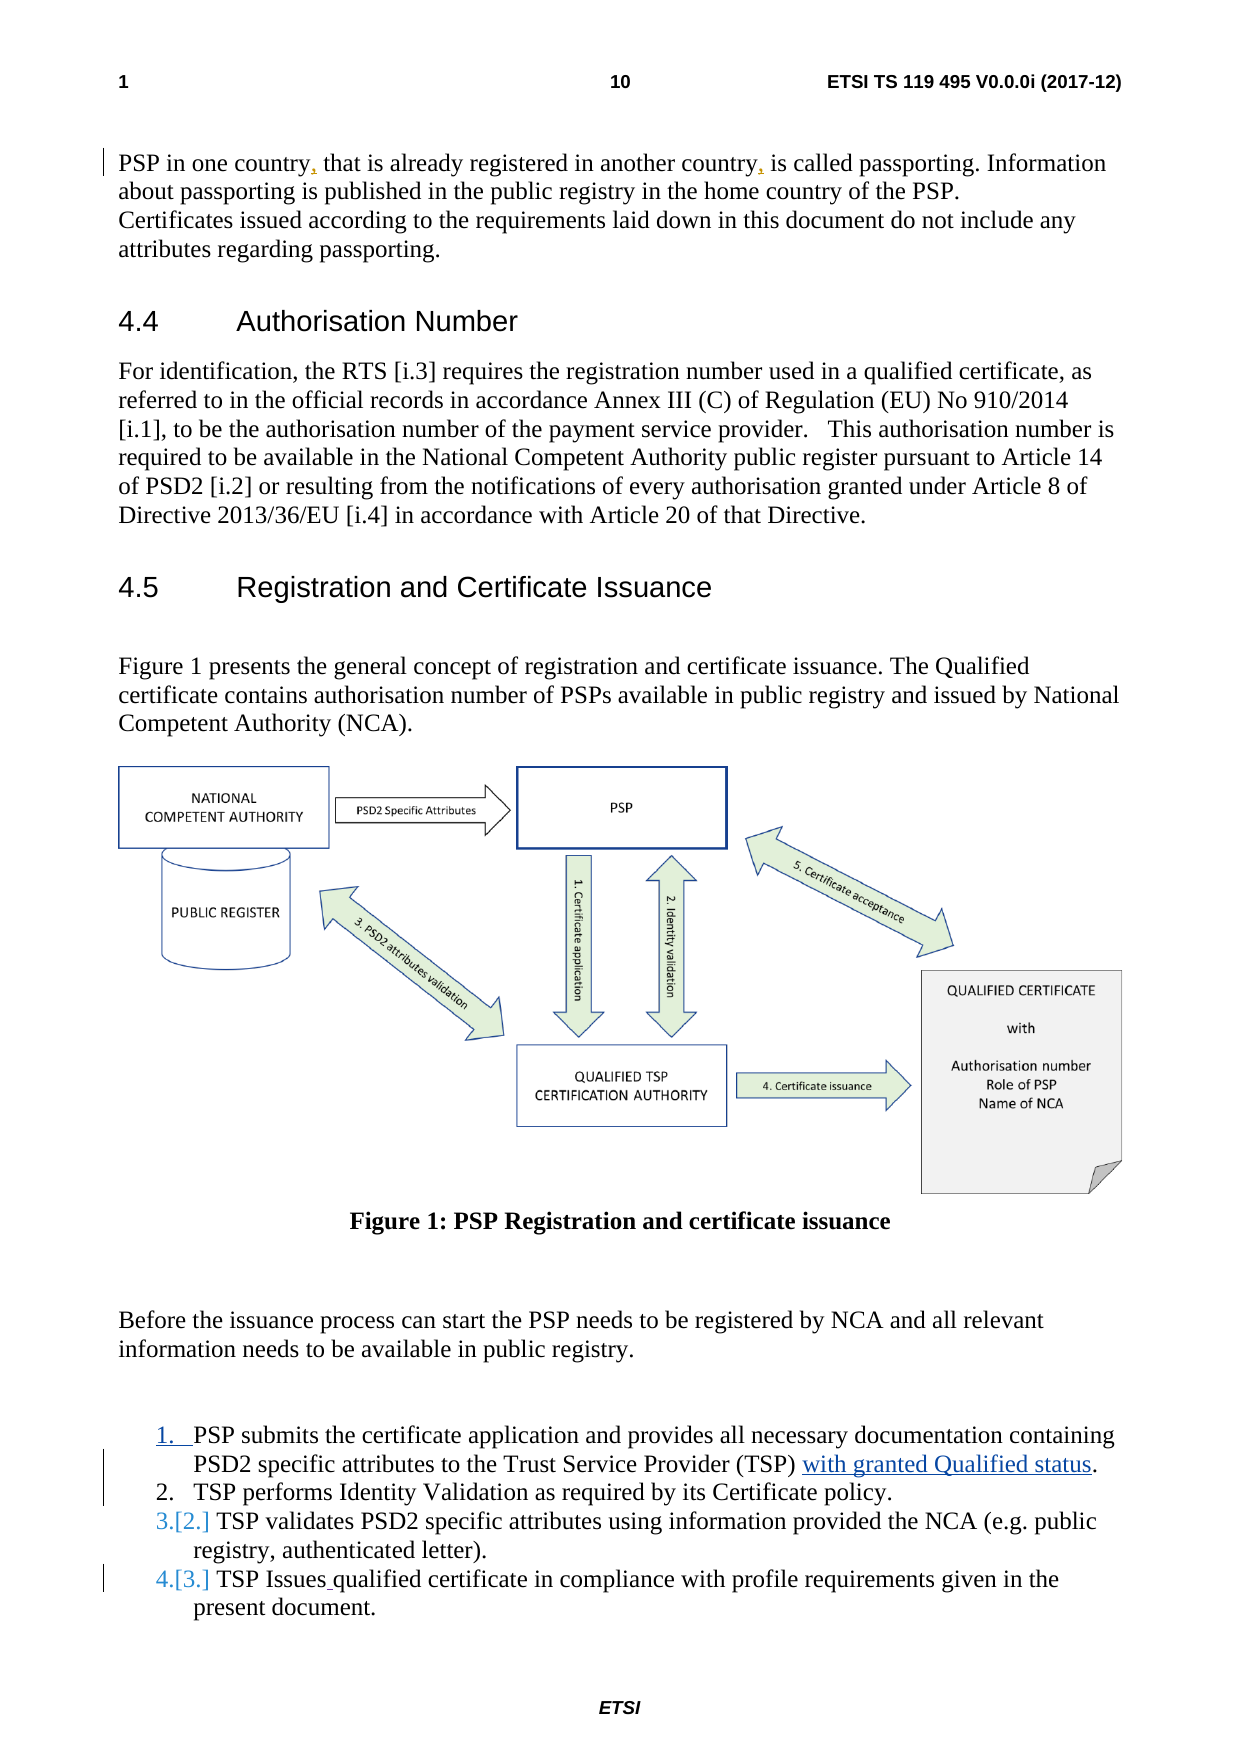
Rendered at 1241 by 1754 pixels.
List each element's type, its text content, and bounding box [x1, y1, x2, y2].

list PSP submits the certificate application and provides all necessary documentation containing PSD2 specific attributes to the Trust Service Provider (TSP) . [156, 1420, 1122, 1477]
picture [118, 766, 1123, 1194]
text Before the issuance process can start the PSP needs to be registered by NCA and all relevant information needs to be available in public registry. [118, 1305, 1122, 1362]
text Figure 1 presents the general concept of registration and certificate issuance. The Qualified certificate contains authorisation number of PSPs available in public registry and issued by National Competent Authority (NCA). [118, 651, 1122, 737]
text Certificates issued according to the requirements laid down in this document do not include any attributes regarding passporting. [118, 205, 1122, 263]
subtitle 4.4 Authorisation Number [118, 304, 1122, 337]
text For identification, the RTS [i.3] requires the registration number used in a qualified certificate, as referred to in the official records in accordance Annex III (C) of Regulation (EU) No 910/2014 [i.1], to be the authorisation number of the payment service provider. This authorisation number is required to be available in the National Competent Authority public register pursuant to Article 14 of PSD2 [i.2] or resulting from the notifications of every authorisation granted under Article 8 of Directive 2013/36/EU [i.4] in accordance with Article 20 of that Directive. [118, 356, 1122, 529]
list TSP validates PSD2 specific attributes using information provided the NCA (e.g. public registry, authenticated letter). [156, 1506, 1122, 1564]
list TSP Issuesqualified certificate in compliance with profile requirements given in the present document. [156, 1564, 1122, 1621]
list TSP performs Identity Validation as required by its Certificate policy. [156, 1477, 1122, 1506]
subtitle 4.5 Registration and Certificate Issuance [118, 570, 1122, 603]
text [118, 148, 1122, 205]
